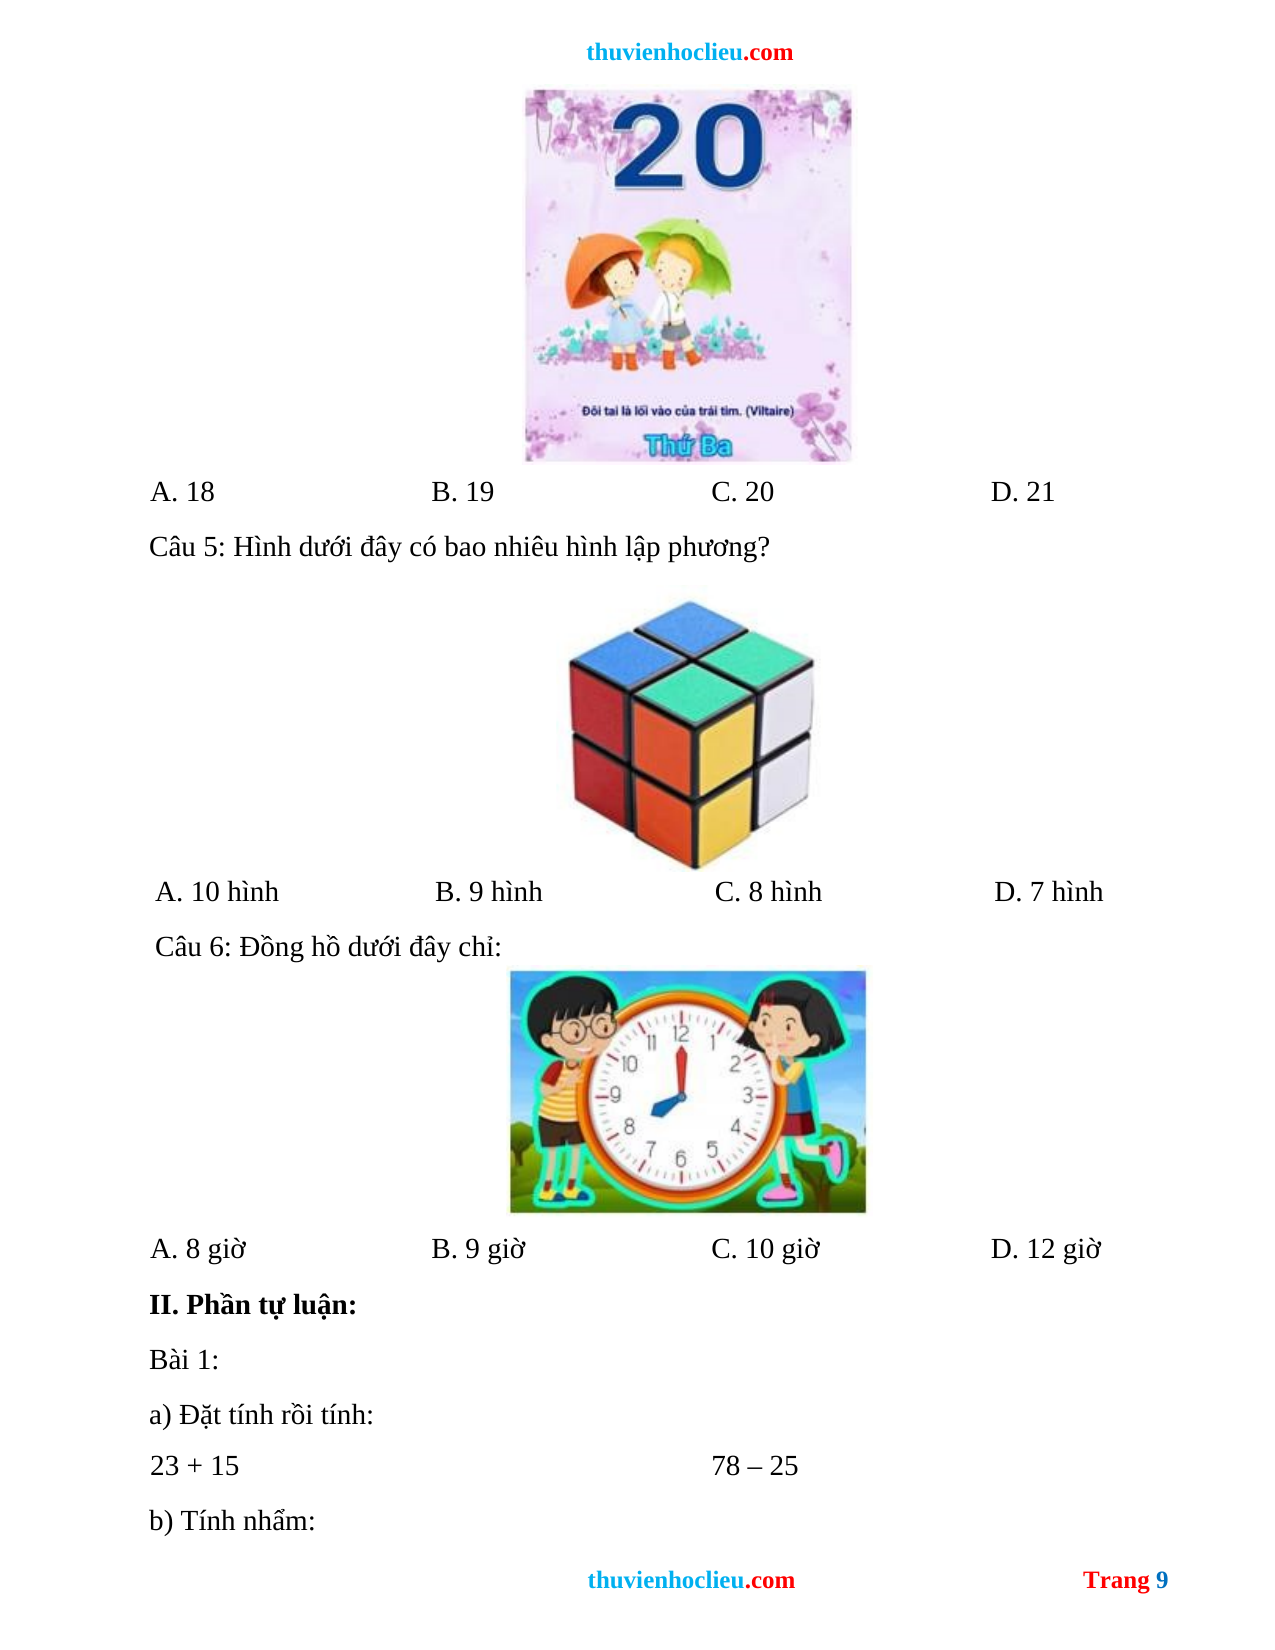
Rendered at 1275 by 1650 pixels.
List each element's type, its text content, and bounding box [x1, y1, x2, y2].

table_header D. 7 hình [994, 874, 1111, 965]
text b) Tính nhẩm: [149, 1503, 1229, 1537]
text a) Đặt tính rồi tính: [149, 1397, 1229, 1431]
text A. 8 giờ B. 9 giờ C. 10 giờ D. 12 giờ [150, 1232, 1229, 1265]
text A. 18 B. 19 C. 20 D. 21 [150, 474, 1229, 508]
picture [506, 965, 874, 1221]
table_header C. 8 hình [715, 874, 994, 965]
text Bài 1: [149, 1342, 1229, 1376]
text Câu 5: Hình dưới đây có bao nhiêu hình lập phương? [149, 529, 1229, 563]
text II. Phần tự luận: [149, 1287, 1229, 1321]
picture [521, 84, 858, 465]
picture [556, 585, 823, 872]
table_header A. 10 hình B. 9 hình Câu 6: Đồng hồ dưới đây chỉ: [155, 874, 714, 965]
text 23 + 15 78 – 25 [150, 1448, 1229, 1481]
